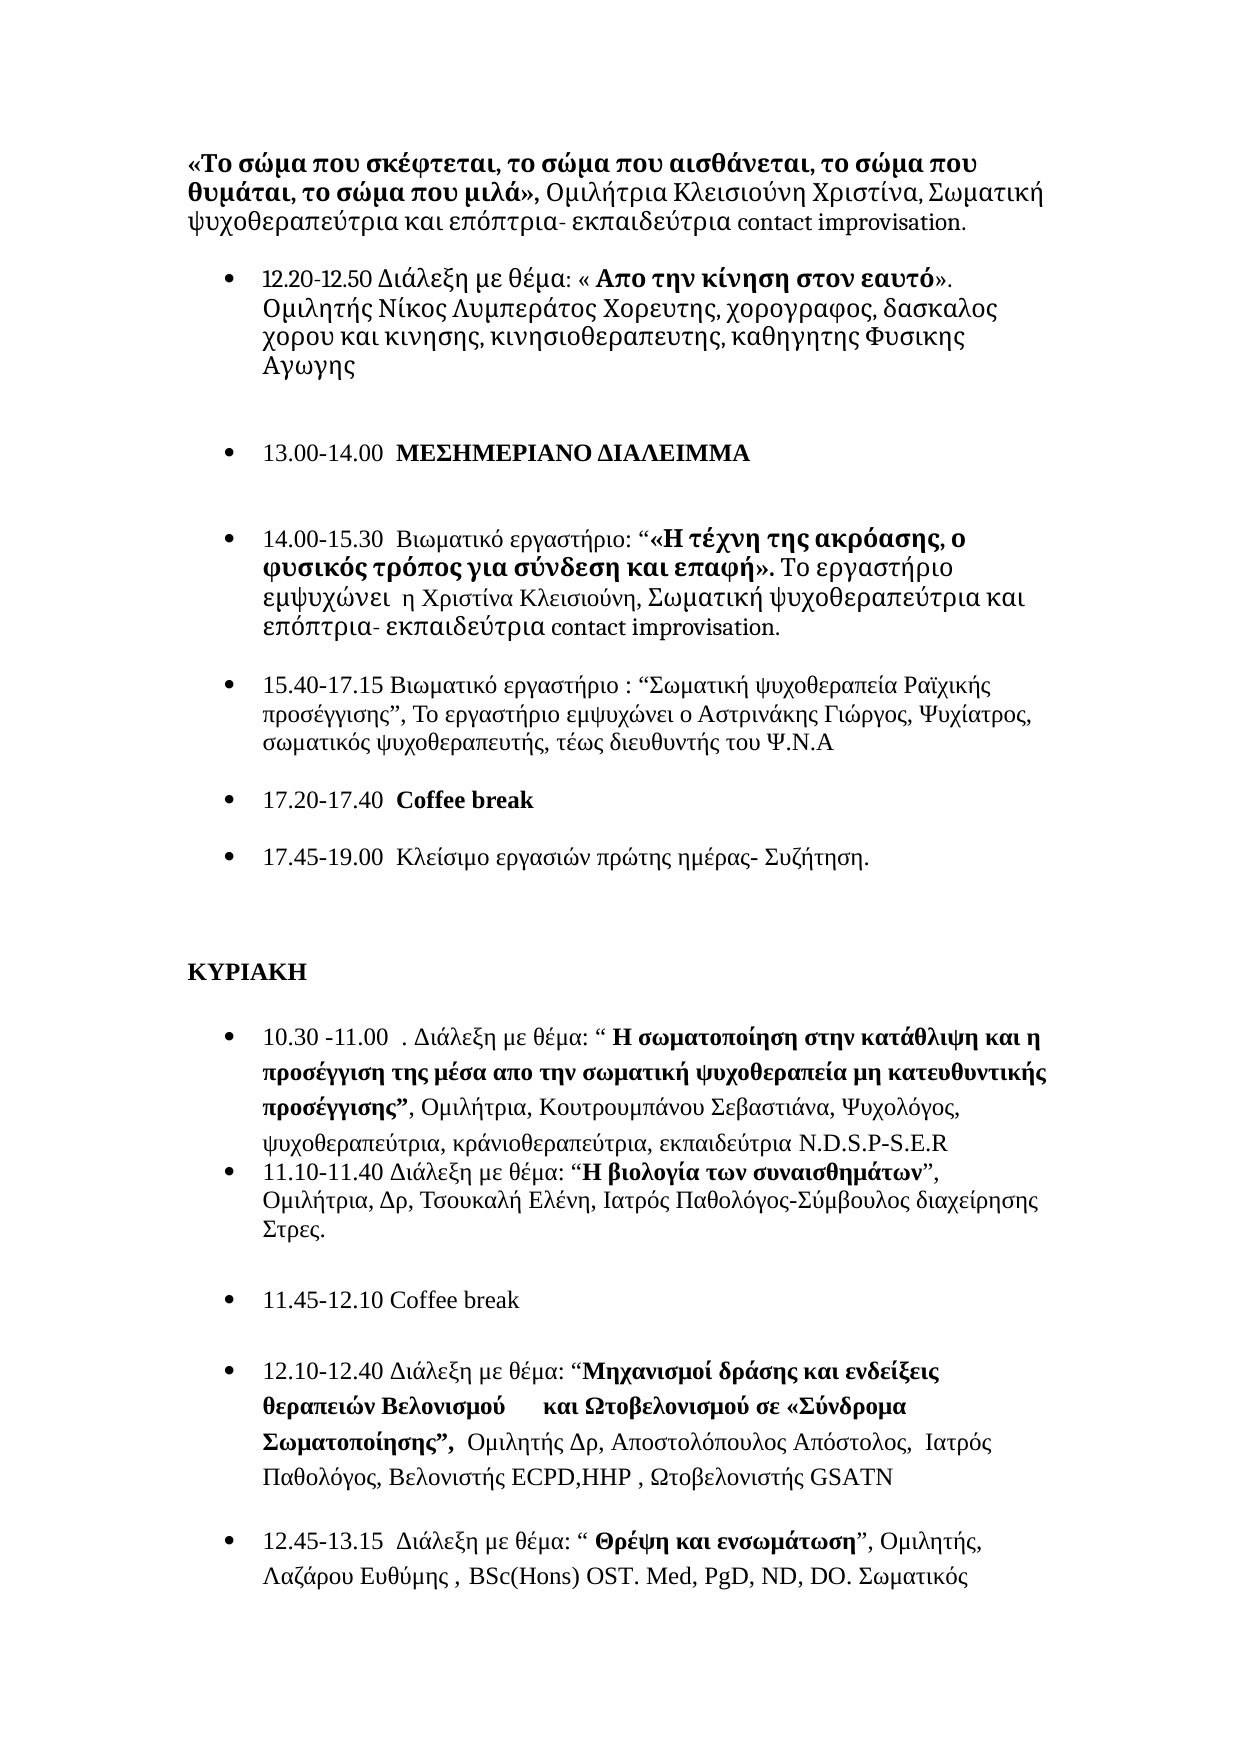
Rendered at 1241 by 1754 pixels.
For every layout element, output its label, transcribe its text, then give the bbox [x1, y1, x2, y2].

list 11.10-11.40 Διάλεξη με θέμα: “Η βιολογία των συναισθημάτων”, Ομιλήτρια, Δρ, Τσουκαλή Ελένη, Ιατρός Παθολόγος-Σύμβουλος διαχείρησης Στρες. [225, 1157, 1053, 1243]
list 17.45-19.00 Κλείσιμο εργασιών πρώτης ημέρας- Συζήτηση. [225, 842, 1053, 871]
list 17.20-17.40 Coffee break [225, 785, 1053, 814]
list 15.40-17.15 Βιωματικό εργαστήριο : “Σωματική ψυχοθεραπεία Ραϊχικής προσέγγισης”, Το εργαστήριο εμψυχώνει ο Αστρινάκης Γιώργος, Ψυχίατρος, σωματικός ψυχοθεραπευτής, τέως διευθυντής του Ψ.Ν.Α [225, 670, 1053, 756]
list 14.00-15.30 Βιωματικό εργαστήριο: “«Η τέχνη της ακρόασης, ο φυσικός τρόπος για σύνδεση και επαφή». Το εργαστήριο εμψυχώνει η Χριστίνα Κλεισιούνη, Σωματική ψυχοθεραπεύτρια και επόπτρια- εκπαιδεύτρια contact improvisation. [225, 524, 1053, 641]
list 11.45-12.10 Coffee break [225, 1278, 1053, 1314]
list 12.10-12.40 Διάλεξη με θέμα: “Μηχανισμοί δράσης και ενδείξεις θεραπειών Βελονισμού και Ωτοβελονισμού σε «Σύνδρομα Σωματοποίησης”, Ομιλητής Δρ, Αποστολόπουλος Απόστολος, Ιατρός Παθολόγος, Βελονιστής ECPD,HHP , Ωτοβελονιστής GSATN [225, 1349, 1053, 1491]
list 12.20-12.50 Διάλεξη με θέμα: « Απο την κίνηση στον εαυτό». Ομιλητής Νίκος Λυμπεράτος Χορευτης, χορογραφος, δασκαλος χορου και κινησης, κινησιοθεραπευτης, καθηγητης Φυσικης Αγωγης [225, 265, 1053, 381]
list 10.30 -11.00 . Διάλεξη με θέμα: “ Η σωματοποίηση στην κατάθλιψη και η προσέγγιση της μέσα απο την σωματική ψυχοθεραπεία μη κατευθυντικής προσέγγισης”, Ομιλήτρια, Κουτρουμπάνου Σεβαστιάνα, Ψυχολόγος, ψυχοθεραπεύτρια, κράνιοθεραπεύτρια, εκπαιδεύτρια N.D.S.P-S.E.R [225, 1015, 1053, 1157]
text ΚΥΡΙΑΚΗ [187, 957, 1053, 986]
list 13.00-14.00 ΜΕΣΗΜΕΡΙΑΝΟ ΔΙΑΛΕΙΜΜΑ [225, 438, 1053, 467]
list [225, 1519, 1053, 1591]
text «Το σώμα που σκέφτεται, το σώμα που αισθάνεται, το σώμα που θυμάται, το σώμα που μιλά», Ομιλήτρια Κλεισιούνη Χριστίνα, Σωματική ψυχοθεραπεύτρια και επόπτρια- εκπαιδεύτρια contact improvisation. [187, 150, 1053, 236]
